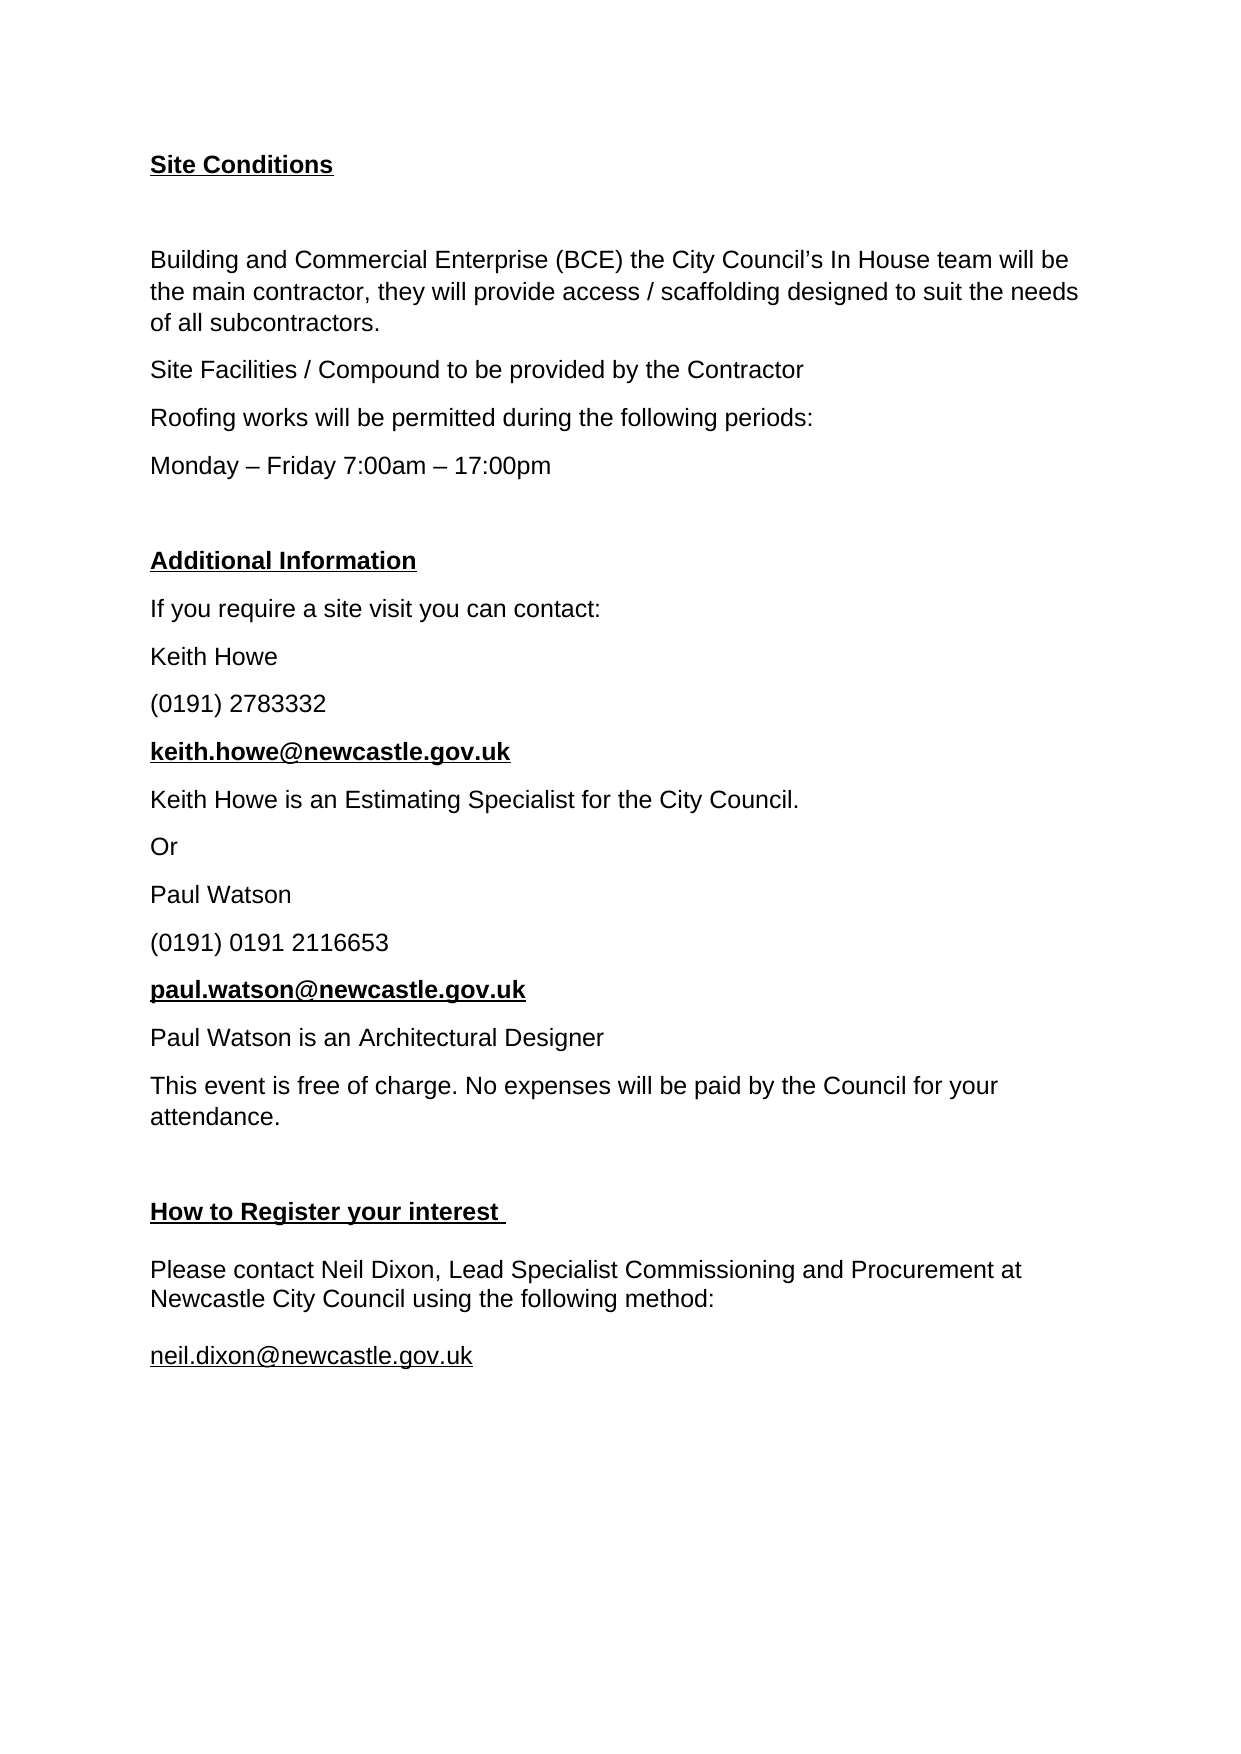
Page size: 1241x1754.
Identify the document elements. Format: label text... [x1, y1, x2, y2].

text neil.dixon@newcastle.gov.uk [150, 1341, 1090, 1370]
text keith.howe@newcastle.gov.uk [150, 737, 1090, 766]
text (0191) 0191 2116653 [150, 928, 1090, 956]
text Site Facilities / Compound to be provided by the Contractor [150, 355, 1090, 384]
text If you require a site visit you can contact: [150, 594, 1090, 622]
text Building and Commercial Enterprise (BCE) the City Council’s In House team will be the main contractor, they will provide access / scaffolding designed to suit the needs of all subcontractors. [150, 245, 1090, 336]
text Keith Howe [150, 641, 1090, 670]
text Paul Watson is an Architectural Designer [150, 1023, 1090, 1052]
text Additional Information [150, 546, 1090, 575]
text How to Register your interest [150, 1197, 1090, 1226]
text Please contact Neil Dixon, Lead Specialist Commissioning and Procurement at Newcastle City Council using the following method: [150, 1255, 1090, 1312]
text Roofing works will be permitted during the following periods: [150, 403, 1090, 432]
text This event is free of charge. No expenses will be paid by the Council for your attendance. [150, 1071, 1090, 1131]
text (0191) 2783332 [150, 689, 1090, 718]
text Or [150, 832, 1090, 861]
text Monday – Friday 7:00am – 17:00pm [150, 451, 1090, 479]
text Paul Watson [150, 880, 1090, 909]
text Site Conditions [150, 150, 1090, 179]
text paul.watson@newcastle.gov.uk [150, 975, 1090, 1004]
text Keith Howe is an Estimating Specialist for the City Council. [150, 784, 1090, 813]
